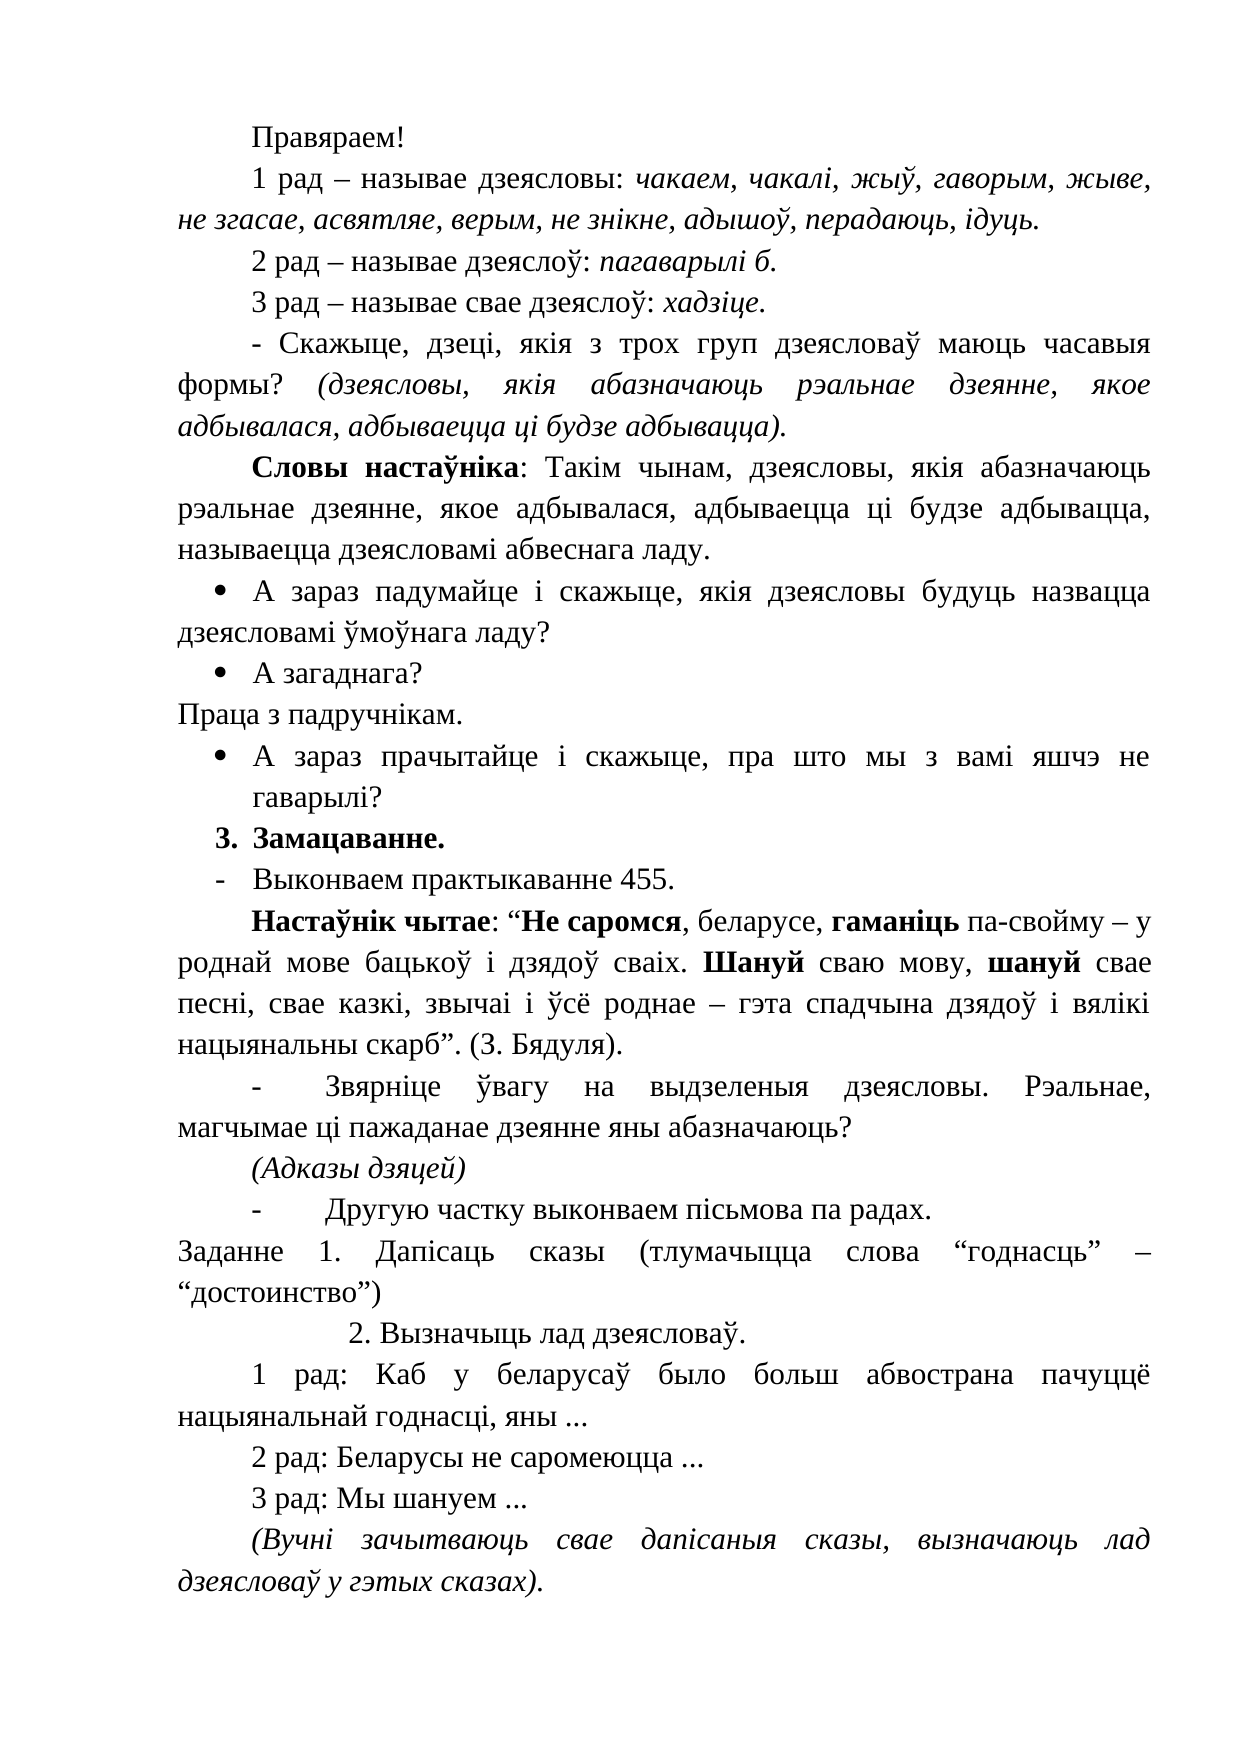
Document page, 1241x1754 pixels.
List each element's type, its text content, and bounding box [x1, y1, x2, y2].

text Словы настаўніка: Такім чынам, дзеясловы, якія абазначаюць рэальнае дзеянне, якое адбывалася, адбываецца ці будзе адбывацца, называецца дзеясловамі абвеснага ладу. [177, 448, 1152, 567]
text 2 рад – называе дзеяслоў: пагаварылі б. [177, 242, 1152, 278]
list Звярніце ўвагу на выдзеленыя дзеясловы. Рэальнае, магчымае ці пажаданае дзеянне яны абазначаюць? [177, 1067, 1152, 1144]
text Настаўнік чытае: “Не саромся, беларусе, гаманіць па-свойму – у роднай мове бацькоў і дзядоў сваіх. Шануй сваю мову, шануй свае песні, свае казкі, звычаі і ўсё роднае – гэта спадчына дзядоў і вялікі нацыянальны скарб”. (З. Бядуля). [177, 902, 1152, 1062]
text Праца з падручнікам. [177, 696, 1152, 732]
text 3 рад: Мы шануем ... [177, 1479, 1152, 1515]
text (Адказы дзяцей) [177, 1149, 1152, 1185]
text 3 рад – называе свае дзеяслоў: хадзіце. [177, 283, 1152, 319]
list Замацаванне. [215, 819, 1152, 855]
text 1 рад – называе дзеясловы: чакаем, чакалі, жыў, гаворым, жыве, не згасае, асвятляе, верым, не знікне, адышоў, перадаюць, ідуць. [177, 159, 1152, 237]
list А загаднага? [215, 654, 1152, 690]
list А зараз прачытайце і скажыце, пра што мы з вамі яшчэ не гаварылі? [215, 737, 1152, 814]
text 2. Вызначыць лад дзеясловаў. [177, 1314, 1152, 1350]
text Заданне 1. Дапісаць сказы (тлумачыцца слова “годнасць” – “достоинство”) [177, 1232, 1152, 1309]
list А зараз падумайце і скажыце, якія дзеясловы будуць назвацца дзеясловамі ўмоўнага ладу? [177, 572, 1152, 649]
text 1 рад: Каб у беларусаў было больш абвострана пачуццё нацыянальнай годнасці, яны ... [177, 1356, 1152, 1433]
text (Вучні зачытваюць свае дапісаныя сказы, вызначаюць лад дзеясловаў у гэтых сказах). [177, 1521, 1152, 1598]
list Другую частку выконваем пісьмова па радах. [177, 1191, 1152, 1227]
text Правяраем! [177, 118, 1152, 154]
text 2 рад: Беларусы не саромеюцца ... [177, 1438, 1152, 1474]
text - Скажыце, дзеці, якія з трох груп дзеясловаў маюць часавыя формы? (дзеясловы, якія абазначаюць рэальнае дзеянне, якое адбывалася, адбываецца ці будзе адбывацца). [177, 324, 1152, 443]
list Выконваем практыкаванне 455. [215, 861, 1152, 897]
